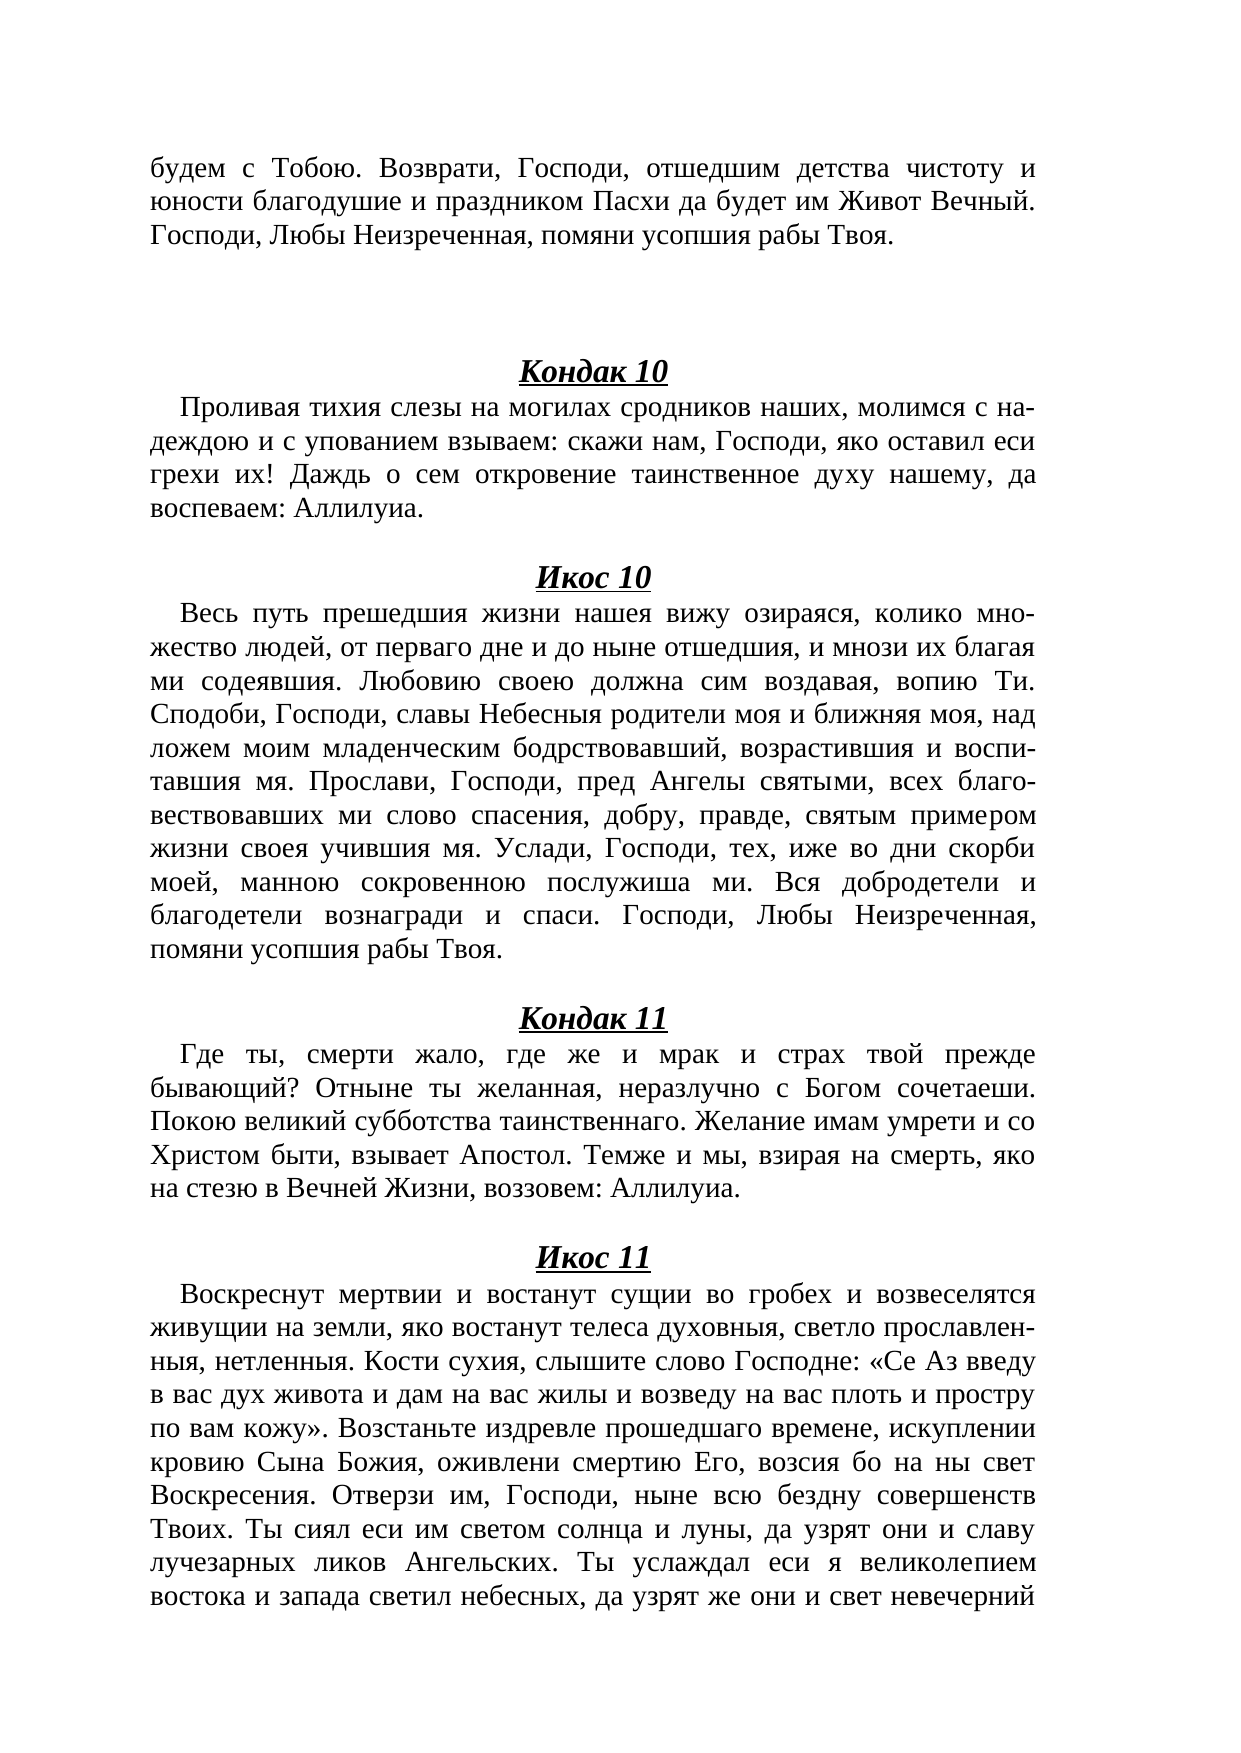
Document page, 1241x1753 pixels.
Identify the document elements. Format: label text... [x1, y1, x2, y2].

text Кондак 10 [150, 351, 1037, 389]
text Проливая тихия слезы на могилах сродников наших, молимся с на-деждою и с упованием взываем: скажи нам, Господи, яко оставил еси грехи их! Даждь о сем откровение таинственное духу нашему, да воспеваем: Аллилуиа. [150, 389, 1037, 524]
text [150, 1276, 1037, 1611]
text Кондак 11 [150, 998, 1037, 1036]
text Весь путь прешедшия жизни нашея вижу озираяся, колико мно-жество людей, от перваго дне и до ныне отшедшия, и мнози их благая ми содеявшия. Любовию своею должна сим воздавая, вопию Ти. Сподоби, Господи, славы Небесныя родители моя и ближняя моя, над ложем моим младенческим бодрствовавший, возрастившия и воспи-тавшия мя. Прослави, Господи, пред Ангелы святыми, всех благо-вествовавших ми слово спасения, добру, правде, святым примером жизни своея учившия мя. Услади, Господи, тех, иже во дни скорби моей, манною сокровенною послужиша ми. Вся добродетели и благодетели вознагради и спаси. Господи, Любы Неизреченная, помяни усопшия рабы Твоя. [150, 596, 1037, 964]
text Икос 11 [150, 1238, 1037, 1276]
text Где ты, смерти жало, где же и мрак и страх твой прежде бывающий? Отныне ты желанная, неразлучно с Богом сочетаеши. Покою великий субботства таинственнаго. Желание имам умрети и со Христом быти, взывает Апостол. Темже и мы, взирая на смерть, яко на стезю в Вечней Жизни, воззовем: Аллилуиа. [150, 1036, 1037, 1204]
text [150, 150, 1037, 251]
text Икос 10 [150, 557, 1037, 596]
